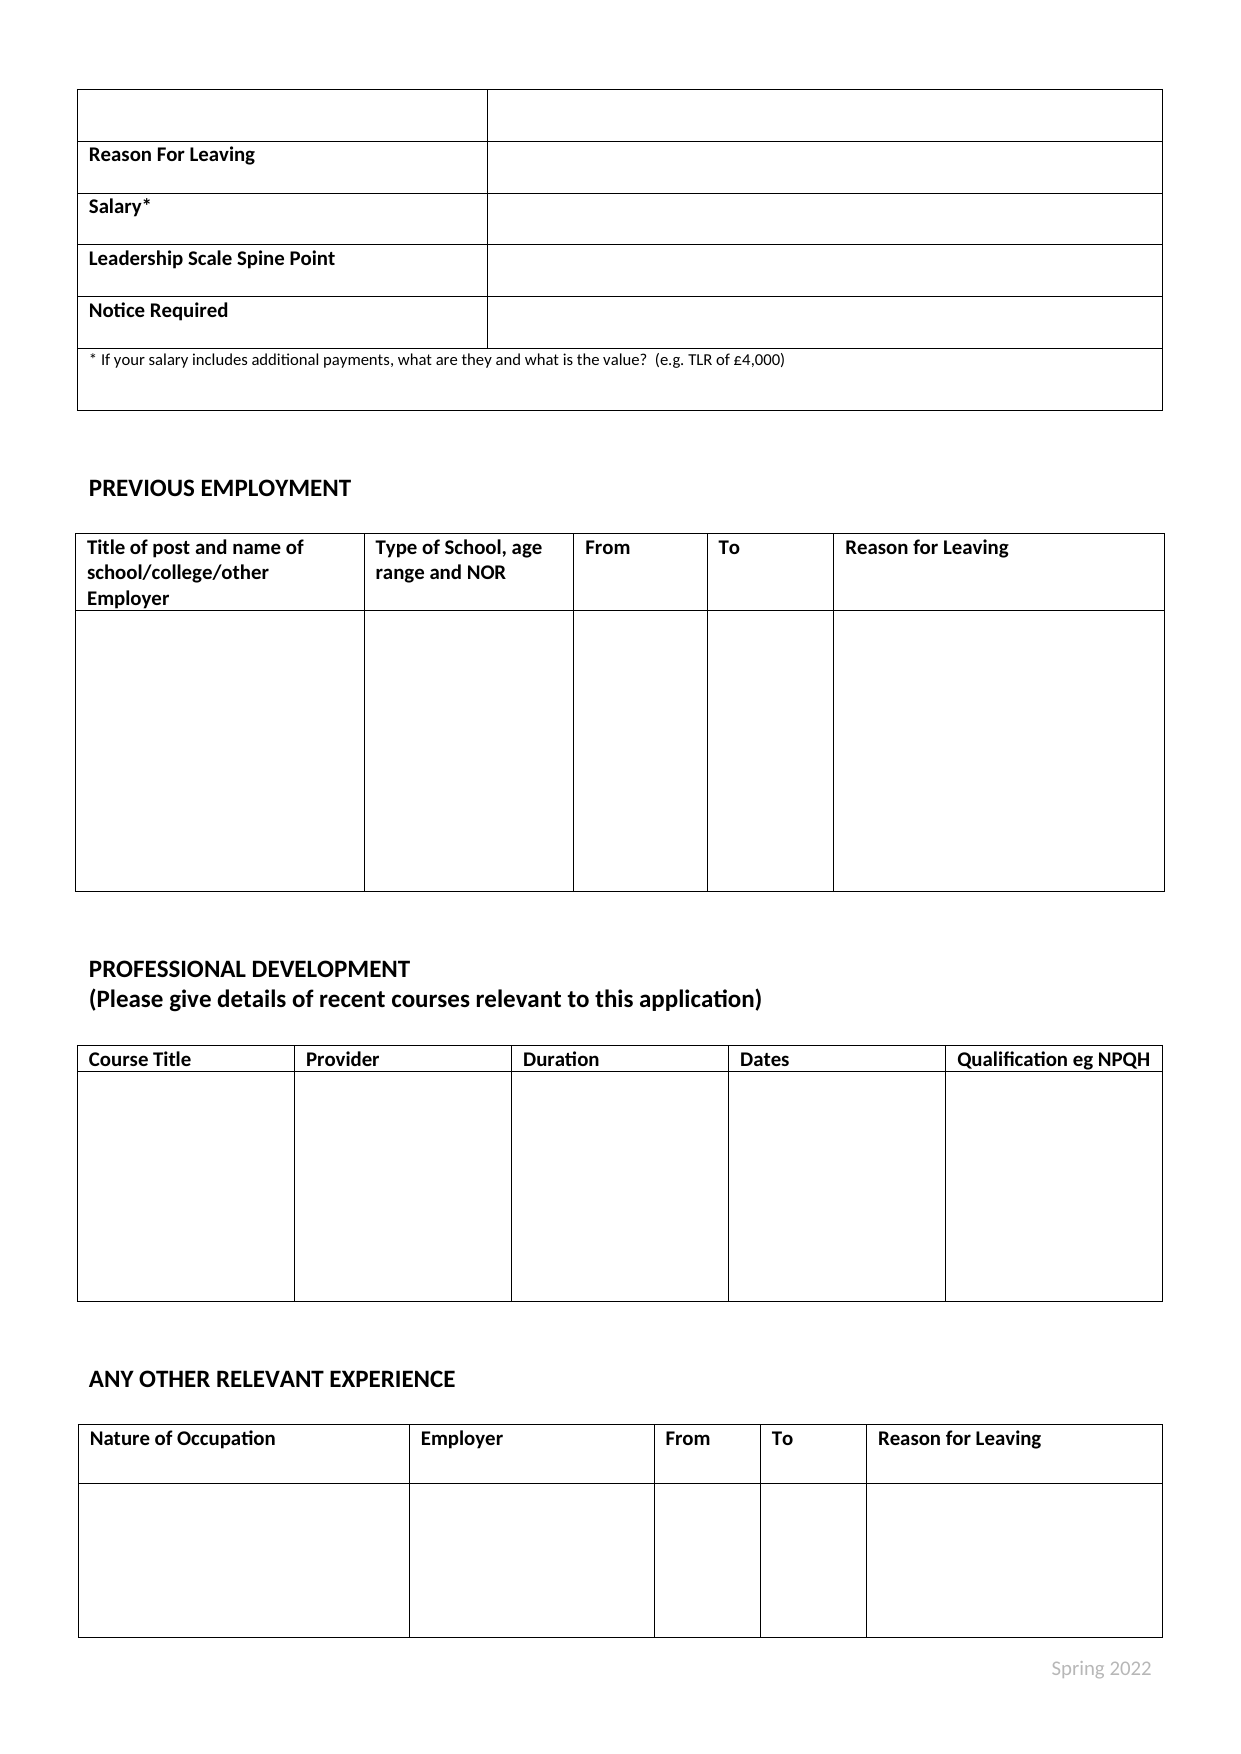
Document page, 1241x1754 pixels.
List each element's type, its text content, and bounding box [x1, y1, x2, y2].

table_header Employer [410, 1425, 654, 1483]
table_cell * If your salary includes additional payments, what are they and what is the value? (e.g. TLR of £4,000) [78, 349, 1162, 410]
text (Please give details of recent courses relevant to this application) [89, 984, 1152, 1014]
table_header Title of post and name of school/college/other Employer [76, 534, 364, 610]
text ANY OTHER RELEVANT EXPERIENCE [89, 1363, 1152, 1393]
table_cell [488, 90, 1162, 141]
table_header Type of School, age range and NOR [365, 534, 573, 610]
table_header Duration [512, 1046, 728, 1071]
table_cell [512, 1072, 728, 1301]
table_cell [488, 194, 1162, 244]
table_cell [488, 245, 1162, 296]
table_cell [574, 611, 707, 891]
table_header Qualification eg NPQH [946, 1046, 1162, 1071]
table_header Reason for Leaving [834, 534, 1164, 610]
text PROFESSIONAL DEVELOPMENT [89, 953, 1152, 984]
table_header From [655, 1425, 760, 1483]
table_cell [295, 1072, 511, 1301]
table_cell Reason For Leaving [78, 142, 487, 192]
table_header Reason for Leaving [867, 1425, 1162, 1483]
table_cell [78, 90, 487, 141]
table_cell [946, 1072, 1162, 1301]
table_cell Notice Required [78, 297, 487, 348]
table_header Nature of Occupation [79, 1425, 409, 1483]
table_header Course Title [78, 1046, 294, 1071]
table_cell [729, 1072, 945, 1301]
text PREVIOUS EMPLOYMENT [89, 472, 1152, 503]
table_cell Leadership Scale Spine Point [78, 245, 487, 296]
table_cell [761, 1484, 866, 1637]
table_header Dates [729, 1046, 945, 1071]
table_cell [708, 611, 833, 891]
table_cell [488, 297, 1162, 348]
table_cell [655, 1484, 760, 1637]
table_cell Salary* [78, 194, 487, 244]
table_header To [761, 1425, 866, 1483]
table_cell [867, 1484, 1162, 1637]
table_header Provider [295, 1046, 511, 1071]
table_cell [410, 1484, 654, 1637]
table_cell [834, 611, 1164, 891]
table_cell [76, 611, 364, 891]
table_header To [708, 534, 833, 610]
table_cell [79, 1484, 409, 1637]
table_cell [78, 1072, 294, 1301]
table_cell [365, 611, 573, 891]
table_cell [488, 142, 1162, 192]
table_header From [574, 534, 707, 610]
